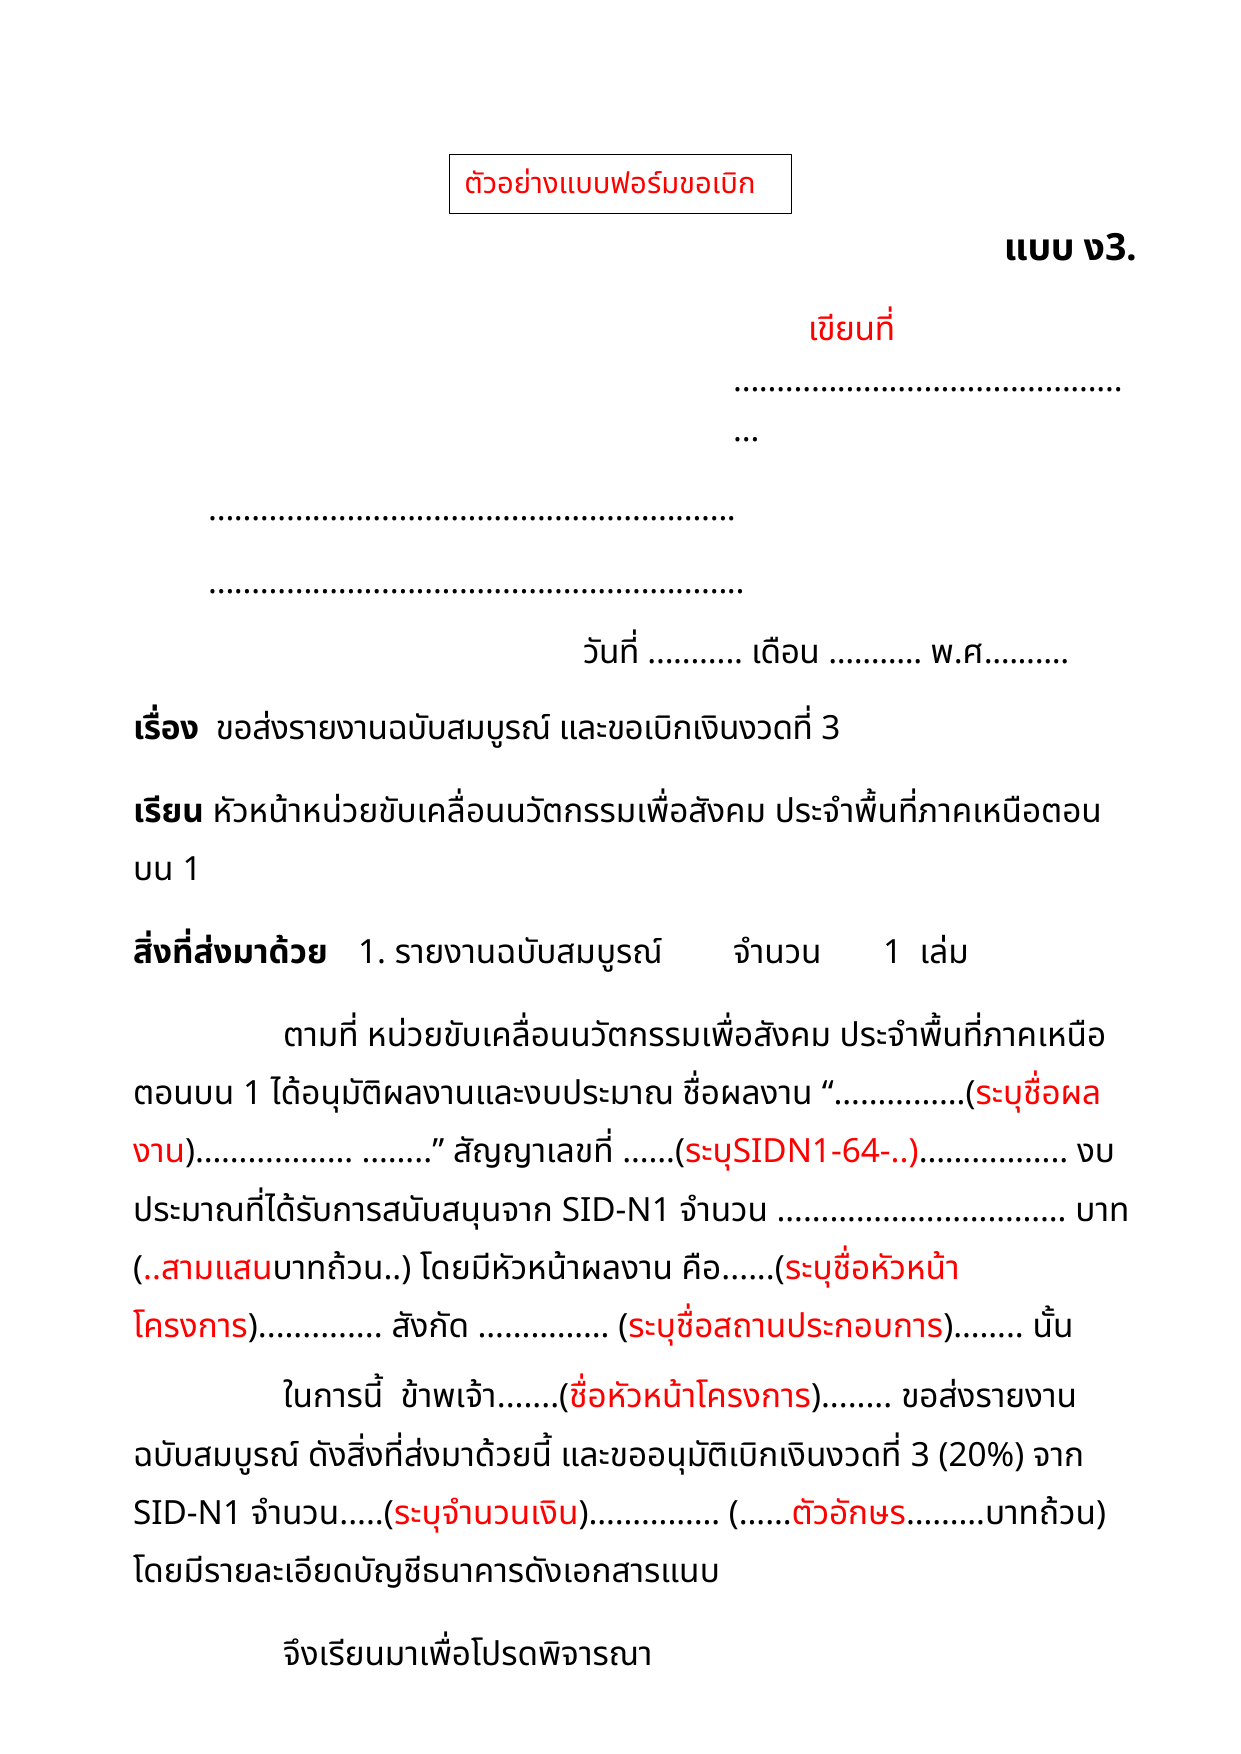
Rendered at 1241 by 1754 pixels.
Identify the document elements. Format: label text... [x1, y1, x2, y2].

text วันที่ ……….. เดือน ........... พ.ศ.......... [133, 628, 1137, 679]
text เรียน หัวหน้าหน่วยขับเคลื่อนนวัตกรรมเพื่อสังคม ประจำพื้นที่ภาคเหนือตอนบน 1 [133, 787, 1137, 896]
text จึงเรียนมาเพื่อโปรดพิจารณา [133, 1629, 1137, 1680]
text แบบ ง3. [133, 220, 1137, 277]
text เขียนที่ ………………………………………… [733, 305, 1137, 456]
text เรื่อง ขอส่งรายงานฉบับสมบูรณ์ และขอเบิกเงินงวดที่ 3 [133, 704, 1137, 754]
text สิ่งที่ส่งมาด้วย 1. รายงานฉบับสมบูรณ์ จำนวน 1 เล่ม [133, 928, 1137, 979]
text ในการนี้ ข้าพเจ้า.......(ชื่อหัวหน้าโครงการ)........ ขอส่งรายงานฉบับสมบูรณ์ ดังสิ่งที่ส่งมาด้วยนี้ และขออนุมัติเบิกเงินงวดที่ 3 (20%) จาก SID-N1 จำนวน.....(ระบุจำนวนเงิน)…………… (……ตัวอักษร………บาทถ้วน) โดยมีรายละเอียดบัญชีธนาคารดังเอกสารแนบ [133, 1372, 1137, 1597]
text ตามที่ หน่วยขับเคลื่อนนวัตกรรมเพื่อสังคม ประจำพื้นที่ภาคเหนือตอนบน 1 ได้อนุมัติผลงานและงบประมาณ ชื่อผลงาน “……………(ระบุชื่อผลงาน)……………… ……..” สัญญาเลขที่ ……(ระบุSIDN1-64-..)…………….. งบประมาณที่ได้รับการสนับสนุนจาก SID-N1 จำนวน …………………………… บาท (..สามแสนบาทถ้วน..) โดยมีหัวหน้าผลงาน คือ......(ระบุชื่อหัวหน้าโครงการ).............. สังกัด …………… (ระบุชื่อสถานประกอบการ)…….. นั้น [133, 1011, 1137, 1352]
text …………………………………………………….. [133, 530, 1137, 603]
text ……………………………………………………. [133, 456, 1137, 530]
